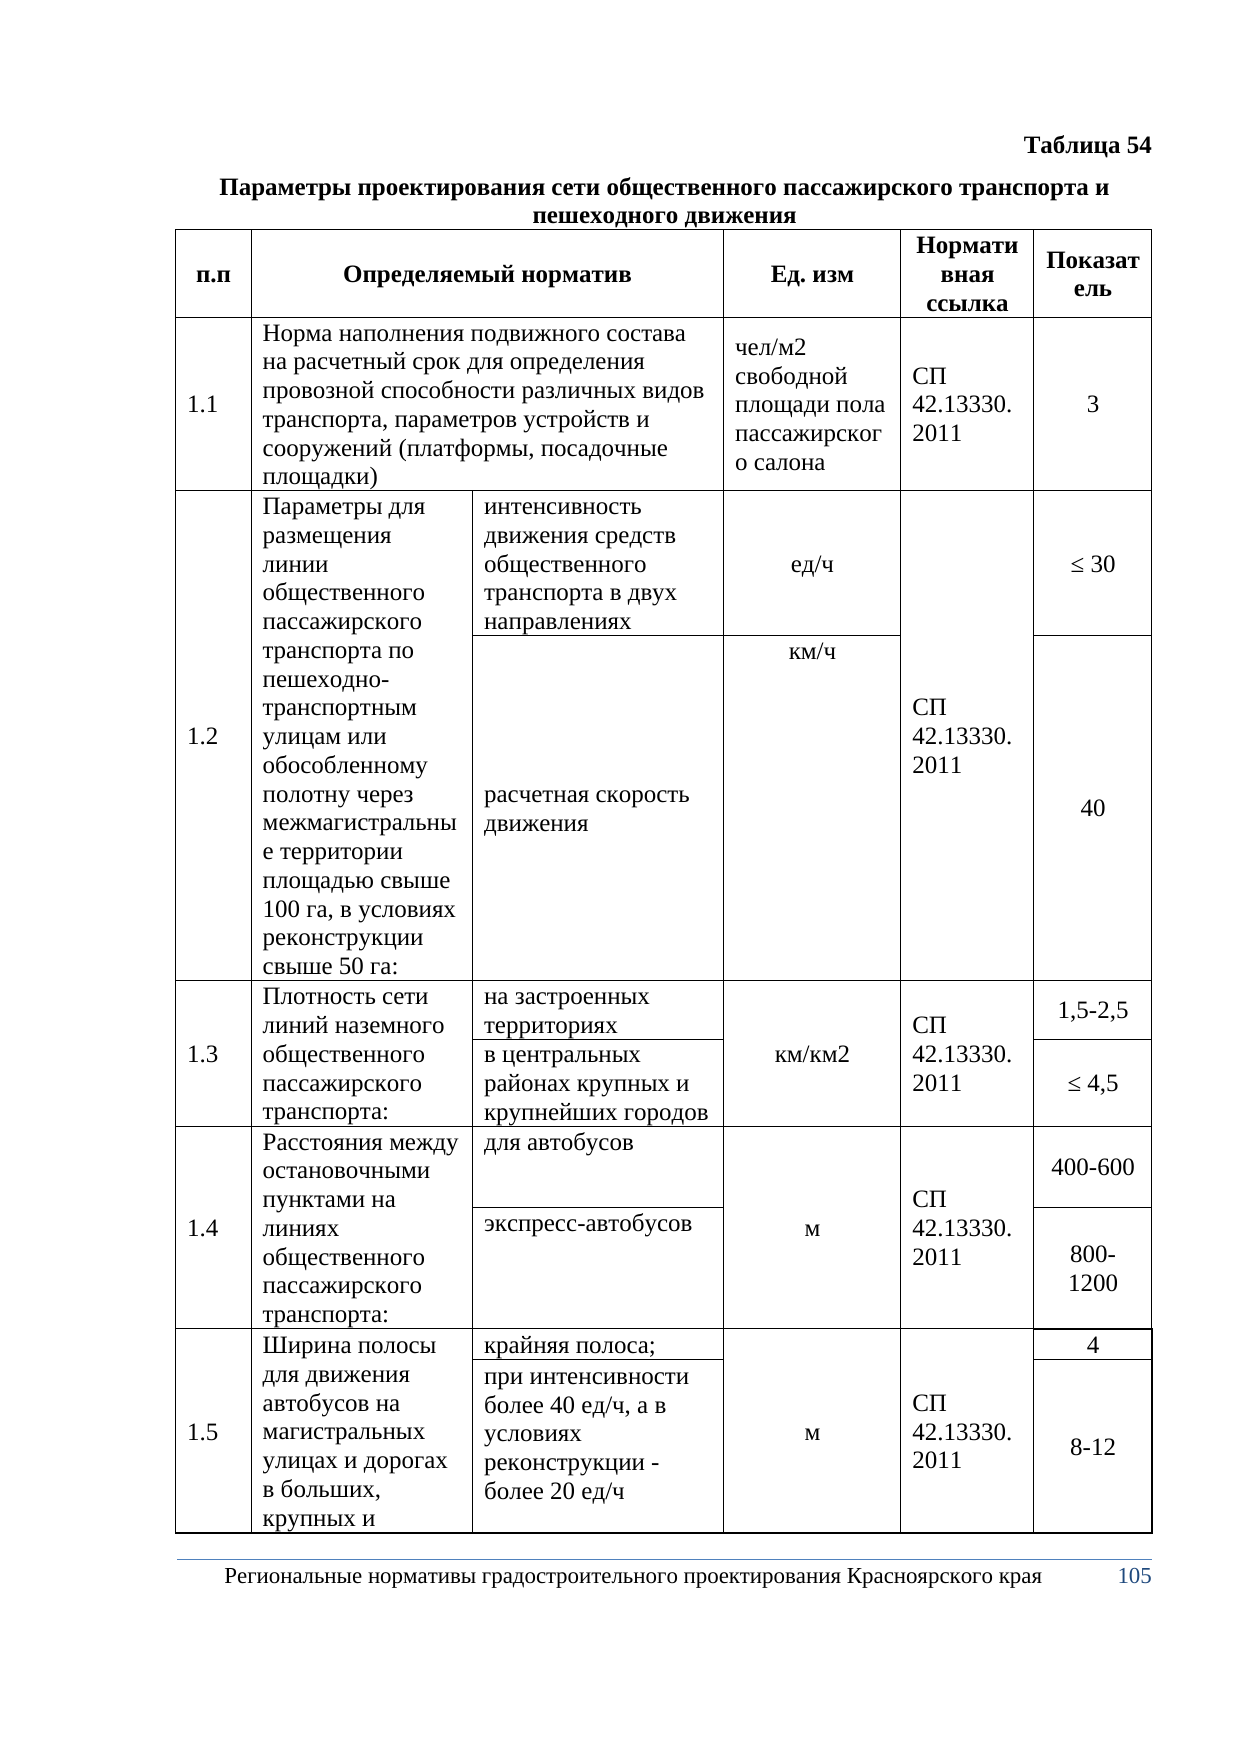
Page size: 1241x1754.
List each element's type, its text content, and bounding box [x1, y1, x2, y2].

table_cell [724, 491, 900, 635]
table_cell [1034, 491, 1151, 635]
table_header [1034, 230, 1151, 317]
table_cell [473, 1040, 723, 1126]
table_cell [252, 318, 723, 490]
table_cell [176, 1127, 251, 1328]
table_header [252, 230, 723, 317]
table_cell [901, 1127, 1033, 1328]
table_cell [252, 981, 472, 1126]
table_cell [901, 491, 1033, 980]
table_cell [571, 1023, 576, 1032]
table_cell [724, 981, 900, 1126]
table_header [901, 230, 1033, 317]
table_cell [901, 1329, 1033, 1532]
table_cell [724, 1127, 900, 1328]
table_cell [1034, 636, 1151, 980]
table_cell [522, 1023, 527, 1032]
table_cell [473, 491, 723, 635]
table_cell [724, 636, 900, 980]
text Таблица 54 [177, 131, 1152, 159]
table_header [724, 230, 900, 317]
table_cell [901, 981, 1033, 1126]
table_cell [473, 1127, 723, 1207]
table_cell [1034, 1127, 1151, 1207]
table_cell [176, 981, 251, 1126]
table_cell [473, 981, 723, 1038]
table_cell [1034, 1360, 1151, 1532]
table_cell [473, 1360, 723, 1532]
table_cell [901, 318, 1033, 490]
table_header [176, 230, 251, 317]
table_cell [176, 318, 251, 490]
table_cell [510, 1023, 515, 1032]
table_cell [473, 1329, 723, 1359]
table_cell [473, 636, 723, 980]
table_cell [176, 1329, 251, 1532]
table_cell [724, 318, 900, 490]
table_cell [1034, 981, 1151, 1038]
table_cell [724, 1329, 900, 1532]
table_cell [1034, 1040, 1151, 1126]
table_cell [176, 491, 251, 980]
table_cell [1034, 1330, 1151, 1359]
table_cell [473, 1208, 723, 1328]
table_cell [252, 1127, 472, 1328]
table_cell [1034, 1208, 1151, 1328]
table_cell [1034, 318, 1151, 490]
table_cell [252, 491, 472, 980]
text Параметры проектирования сети общественного пассажирского транспорта и пешеходного движения [177, 172, 1152, 229]
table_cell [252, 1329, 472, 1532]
